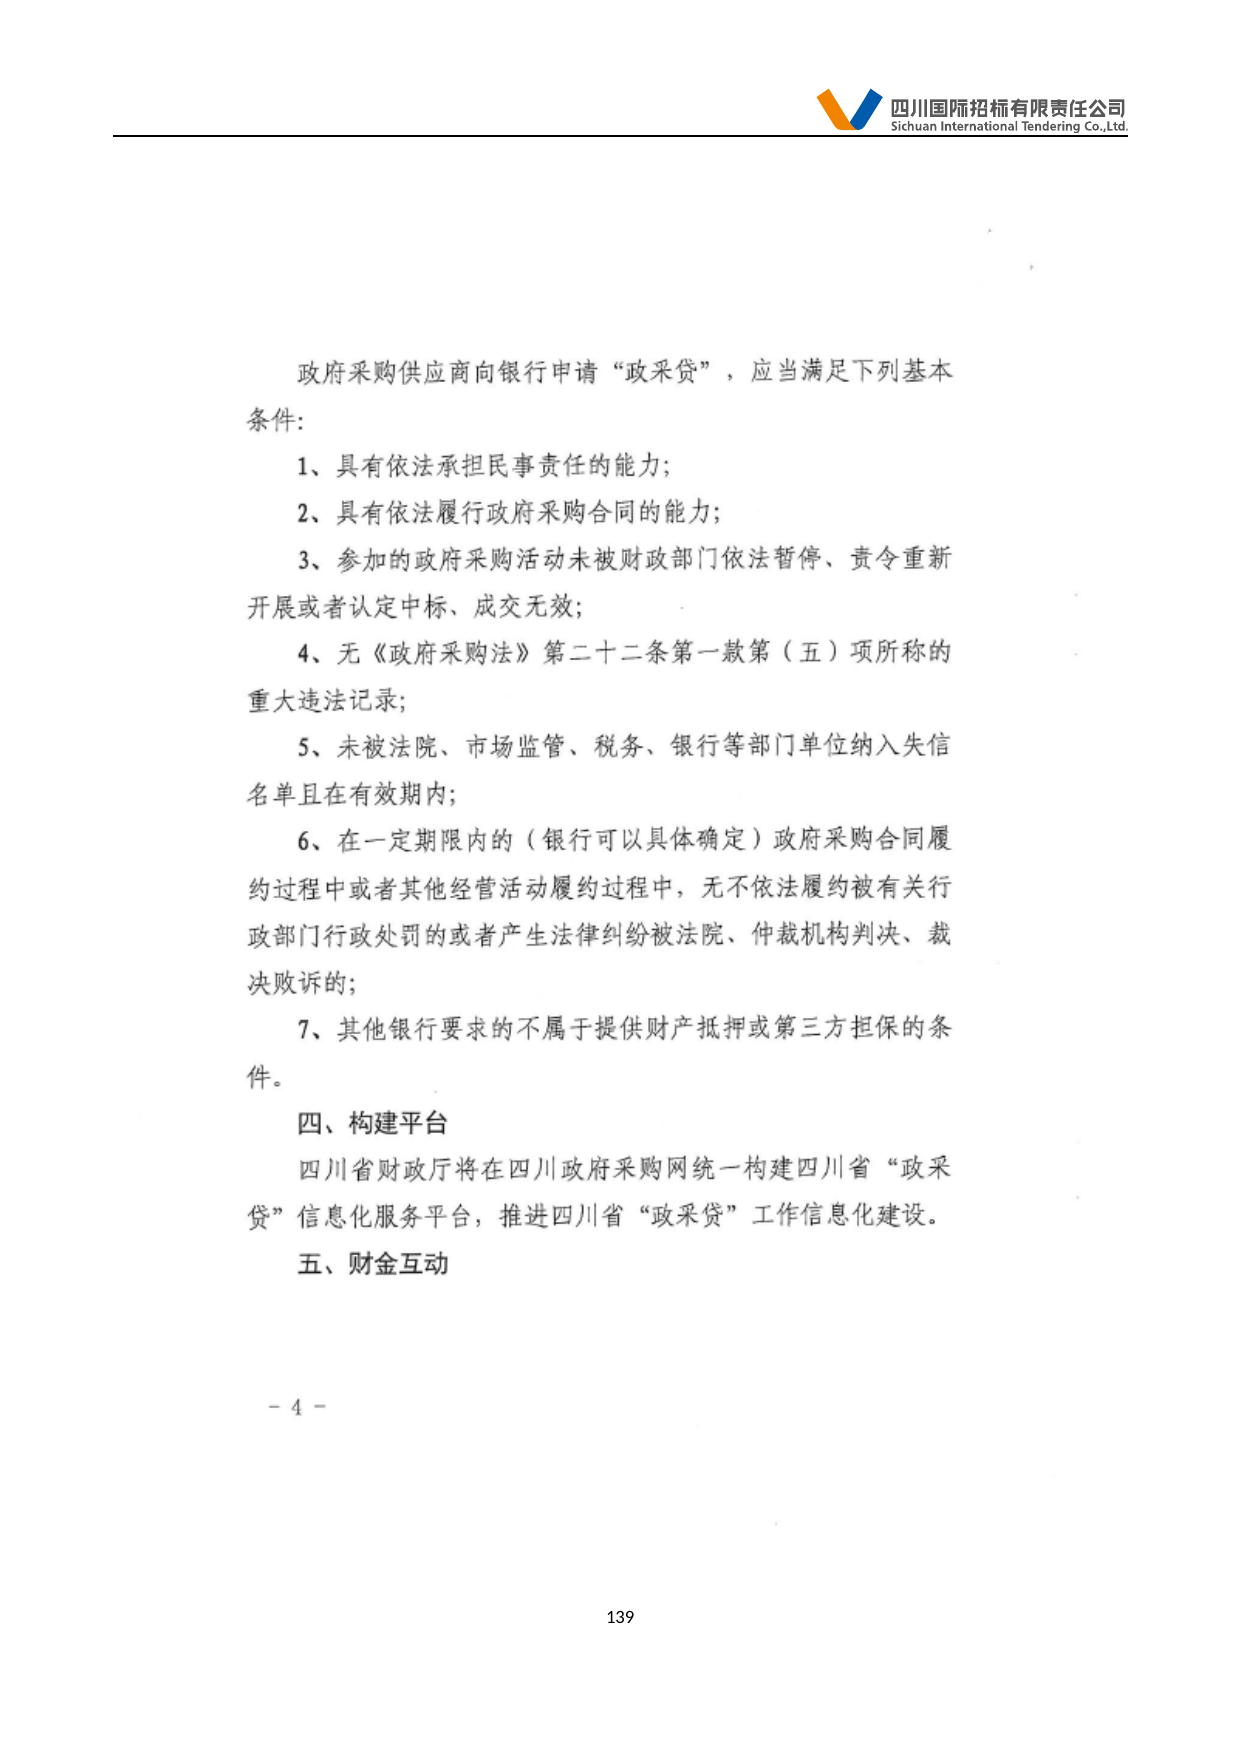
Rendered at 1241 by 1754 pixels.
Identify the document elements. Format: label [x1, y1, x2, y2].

picture [112, 164, 1088, 1527]
